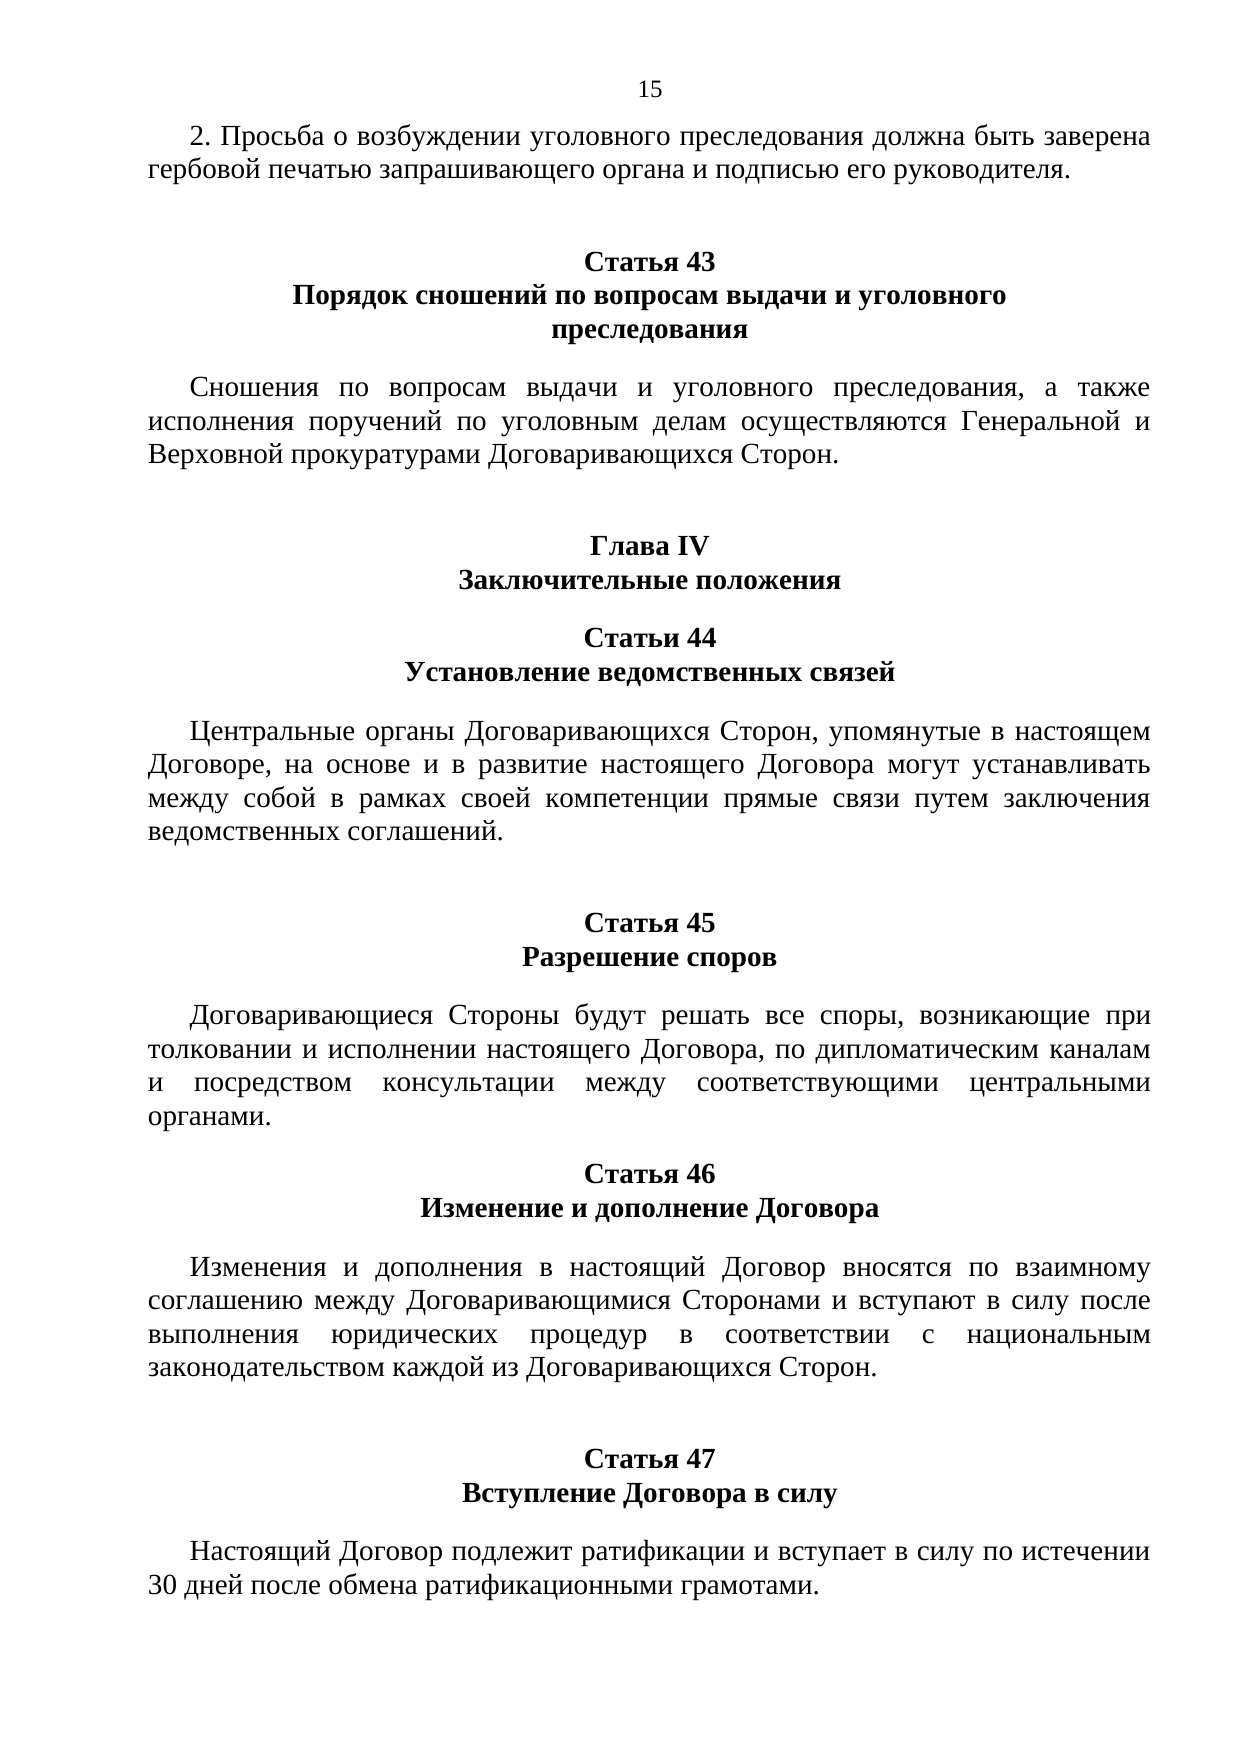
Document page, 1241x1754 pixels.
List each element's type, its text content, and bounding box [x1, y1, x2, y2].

text Установление ведомственных связей [148, 654, 1152, 688]
text Заключительные положения [148, 562, 1152, 596]
text Статья 47 [148, 1441, 1152, 1475]
text Статьи 44 [148, 621, 1152, 654]
text Статья 45 [148, 905, 1152, 939]
text Разрешение споров [148, 939, 1152, 972]
text Центральные органы Договаривающихся Сторон, упомянутые в настоящем Договоре, на основе и в развитие настоящего Договора могут устанавливать между собой в рамках своей компетенции прямые связи путем заключения ведомственных соглашений. [148, 713, 1152, 847]
text Договаривающиеся Стороны будут решать все споры, возникающие при толковании и исполнении настоящего Договора, по дипломатическим каналам и посредством консультации между соответствующими центральными органами. [148, 997, 1152, 1132]
text 2. Просьба о возбуждении уголовного преследования должна быть заверена гербовой печатью запрашивающего органа и подписью его руководителя. [148, 118, 1152, 185]
text Вступление Договора в силу [148, 1475, 1152, 1508]
text Настоящий Договор подлежит ратификации и вступает в силу по истечении 30 дней после обмена ратификационными грамотами. [148, 1533, 1152, 1601]
text преследования [148, 311, 1152, 344]
text Сношения по вопросам выдачи и уголовного преследования, а также исполнения поручений по уголовным делам осуществляются Генеральной и Верховной прокуратурами Договаривающихся Сторон. [148, 369, 1152, 470]
text Изменение и дополнение Договора [148, 1190, 1152, 1224]
text Статья 43 [148, 244, 1152, 277]
text Порядок сношений по вопросам выдачи и уголовного [148, 277, 1152, 311]
text Статья 46 [148, 1157, 1152, 1190]
text Глава IV [148, 528, 1152, 562]
text Изменения и дополнения в настоящий Договор вносятся по взаимному соглашению между Договаривающимися Сторонами и вступают в силу после выполнения юридических процедур в соответствии с национальным законодательством каждой из Договаривающихся Сторон. [148, 1249, 1152, 1383]
